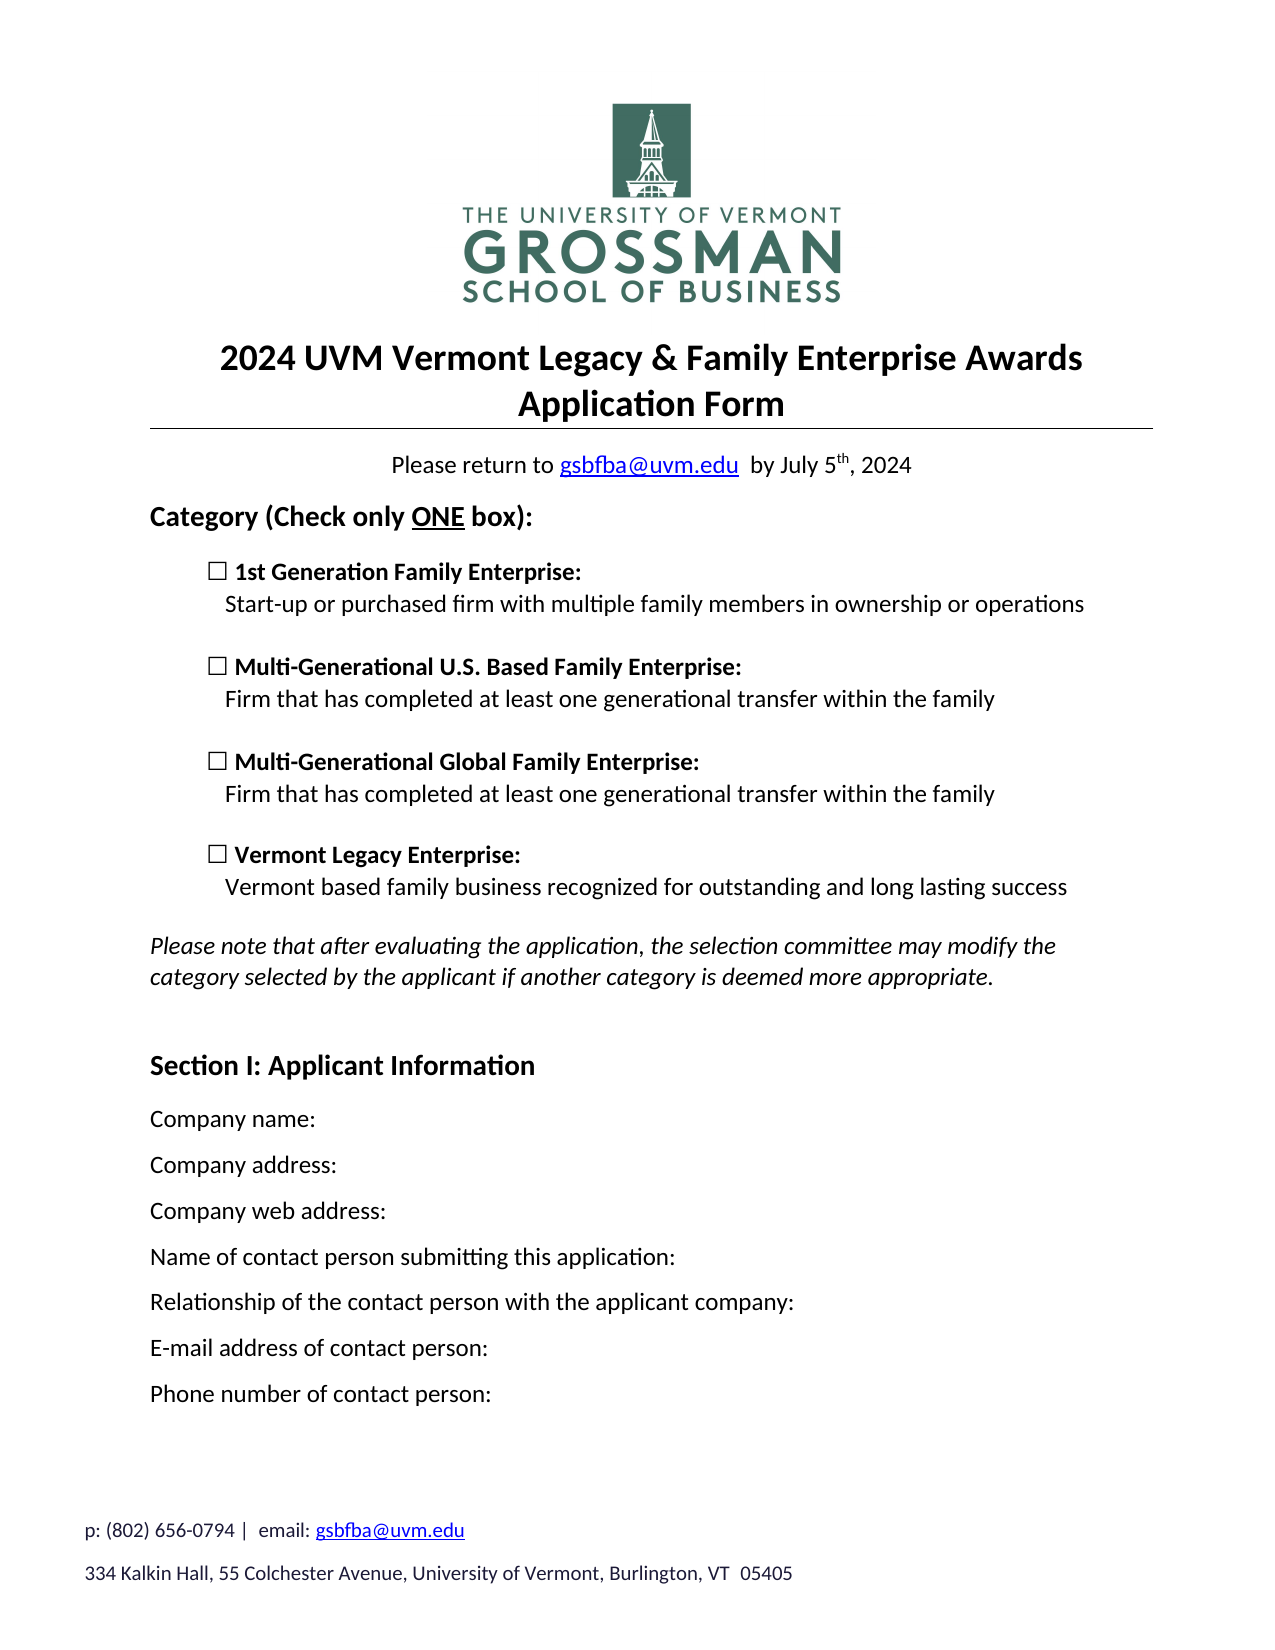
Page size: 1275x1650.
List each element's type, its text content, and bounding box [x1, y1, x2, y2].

text ☐ Multi-Generational U.S. Based Family Enterprise: [206, 649, 1153, 683]
text Please note that after evaluating the application, the selection committee may modify the category selected by the applicant if another category is deemed more appropriate. [150, 931, 1153, 992]
text E-mail address of contact person: [150, 1332, 1153, 1363]
text Phone number of contact person: [150, 1378, 1153, 1408]
text Relationship of the contact person with the applicant company: [150, 1286, 1153, 1317]
text 2024 UVM Vermont Legacy & Family Enterprise Awards Application Form [150, 334, 1153, 428]
text Company name: [150, 1103, 1153, 1134]
text Category (Check only ONE box): [150, 498, 1153, 533]
text Firm that has completed at least one generational transfer within the family [225, 683, 1153, 713]
picture [426, 71, 877, 335]
text Please return to gsbfba@uvm.edu by July 5th, 2024 [150, 449, 1153, 480]
text ☐ Multi-Generational Global Family Enterprise: [150, 744, 1153, 778]
text Vermont based family business recognized for outstanding and long lasting success [150, 871, 1153, 931]
text ☐ 1st Generation Family Enterprise: [206, 554, 1153, 588]
text Start-up or purchased firm with multiple family members in ownership or operations [225, 588, 1153, 618]
text Company address: [150, 1149, 1153, 1180]
text Company web address: [150, 1195, 1153, 1225]
text Firm that has completed at least one generational transfer within the family [225, 778, 1153, 808]
text ☐ Vermont Legacy Enterprise: [206, 837, 1153, 871]
text Name of contact person submitting this application: [150, 1241, 1153, 1271]
text Section I: Applicant Information [150, 1047, 1153, 1083]
